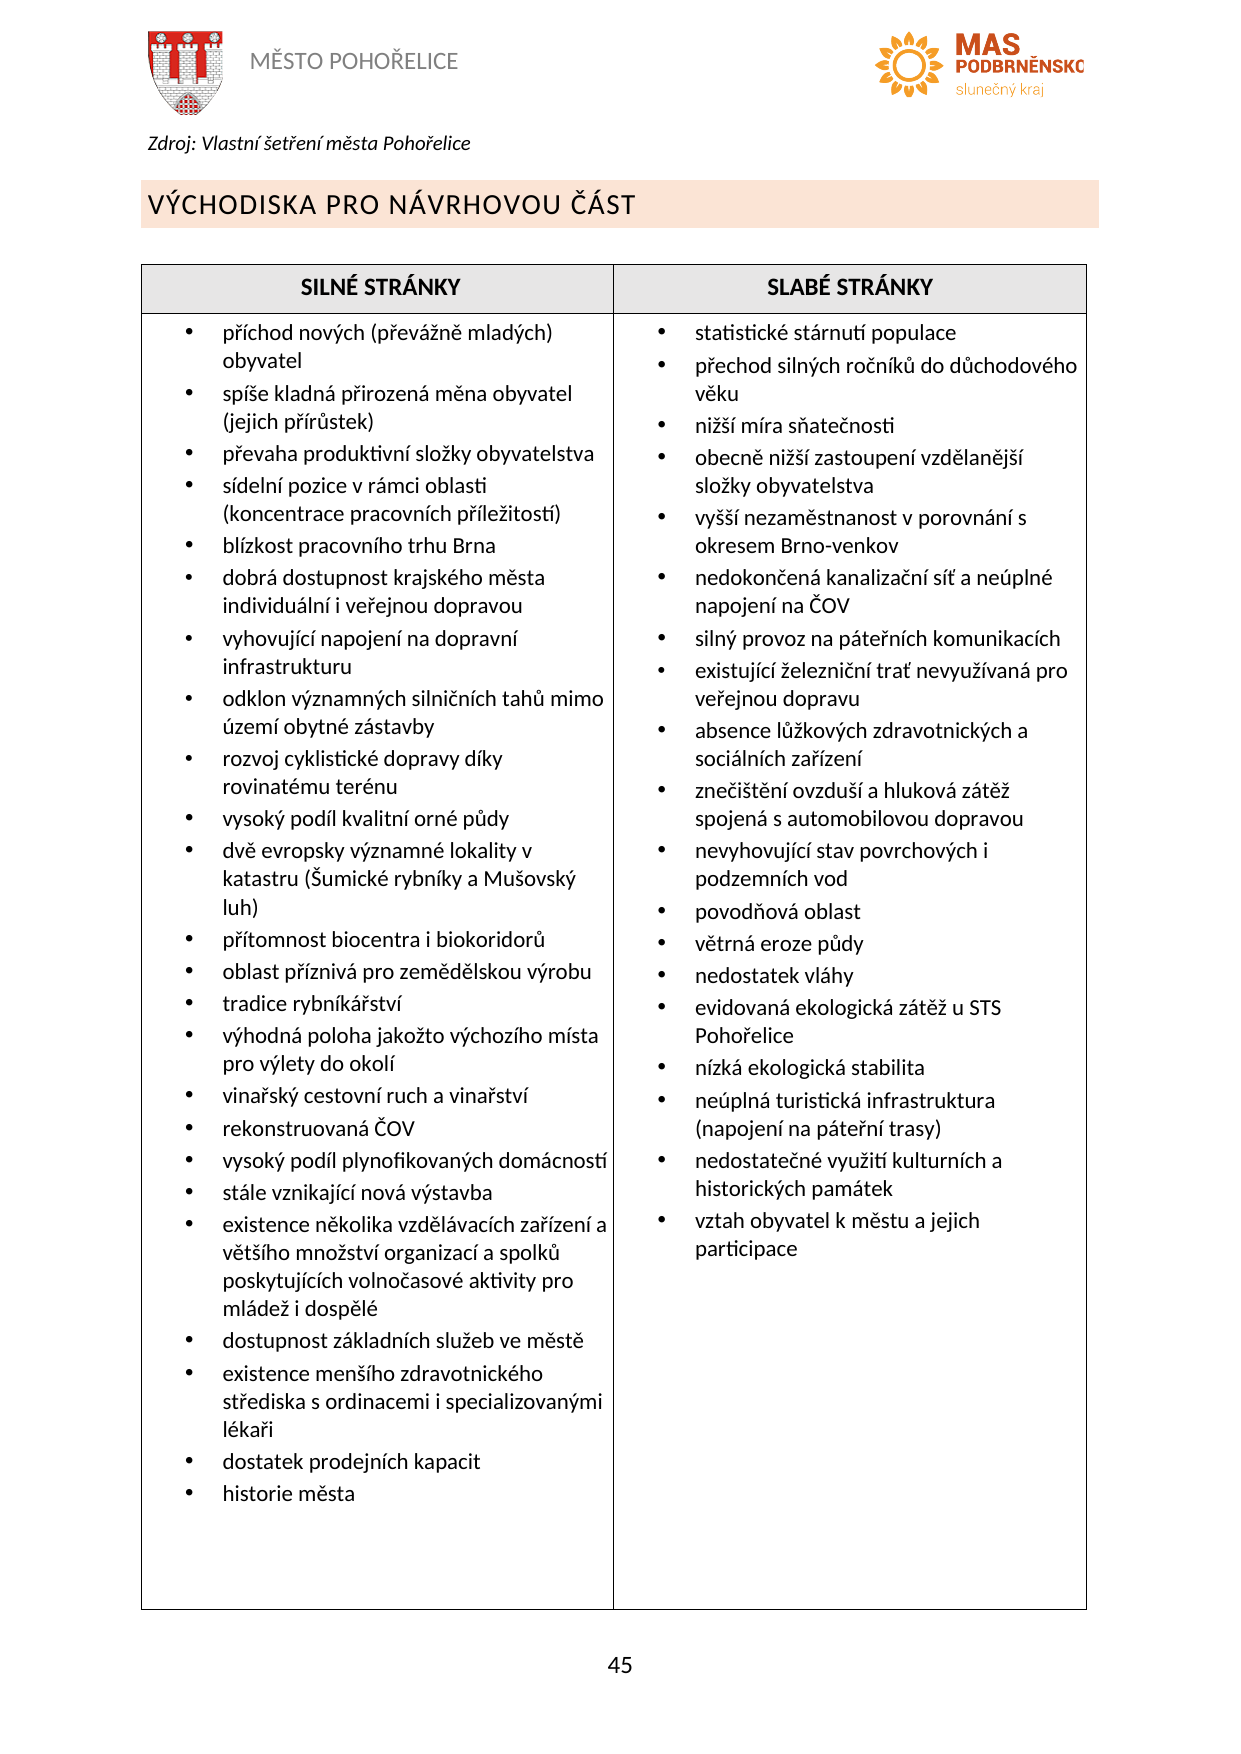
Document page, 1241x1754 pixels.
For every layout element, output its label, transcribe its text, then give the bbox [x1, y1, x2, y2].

picture [148, 31, 223, 115]
table_cell příchod nových (převážně mladých) obyvatel spíše kladná přirozená měna obyvatel (jejich přírůstek) převaha produktivní složky obyvatelstva sídelní pozice v rámci oblasti (koncentrace pracovních příležitostí) blízkost pracovního trhu Brna dobrá dostupnost krajského města individuální i veřejnou dopravou vyhovující napojení na dopravní infrastrukturu odklon významných silničních tahů mimo území obytné zástavby rozvoj cyklistické dopravy díky rovinatému terénu vysoký podíl kvalitní orné půdy dvě evropsky významné lokality v katastru (Šumické rybníky a Mušovský luh) přítomnost biocentra i biokoridorů oblast příznivá pro zemědělskou výrobu tradice rybníkářství výhodná poloha jakožto výchozího místa pro výlety do okolí vinařský cestovní ruch a vinařství rekonstruovaná ČOV vysoký podíl plynofikovaných domácností stále vznikající nová výstavba existence několika vzdělávacích zařízení a většího množství organizací a spolků poskytujících volnočasové aktivity pro mládež i dospělé dostupnost základních služeb ve městě existence menšího zdravotnického střediska s ordinacemi i specializovanými lékaři dostatek prodejních kapacit historie města [142, 314, 613, 1608]
picture [874, 31, 1084, 97]
subtitle VÝCHODISKA PRO NÁVRHOVOU ČÁST [148, 186, 1093, 222]
table_header SLABÉ STRÁNKY [614, 265, 1086, 313]
table_header SILNÉ STRÁNKY [142, 265, 613, 313]
text Zdroj: Vlastní šetření města Pohořelice [148, 130, 1093, 156]
table_cell statistické stárnutí populace přechod silných ročníků do důchodového věku nižší míra sňatečnosti obecně nižší zastoupení vzdělanější složky obyvatelstva vyšší nezaměstnanost v porovnání s okresem Brno-venkov nedokončená kanalizační síť a neúplné napojení na ČOV silný provoz na páteřních komunikacích existující železniční trať nevyužívaná pro veřejnou dopravu absence lůžkových zdravotnických a sociálních zařízení znečištění ovzduší a hluková zátěž spojená s automobilovou dopravou nevyhovující stav povrchových i podzemních vod povodňová oblast větrná eroze půdy nedostatek vláhy evidovaná ekologická zátěž u STS Pohořelice nízká ekologická stabilita neúplná turistická infrastruktura (napojení na páteřní trasy) nedostatečné využití kulturních a historických památek vztah obyvatel k městu a jejich participace [614, 314, 1086, 1608]
